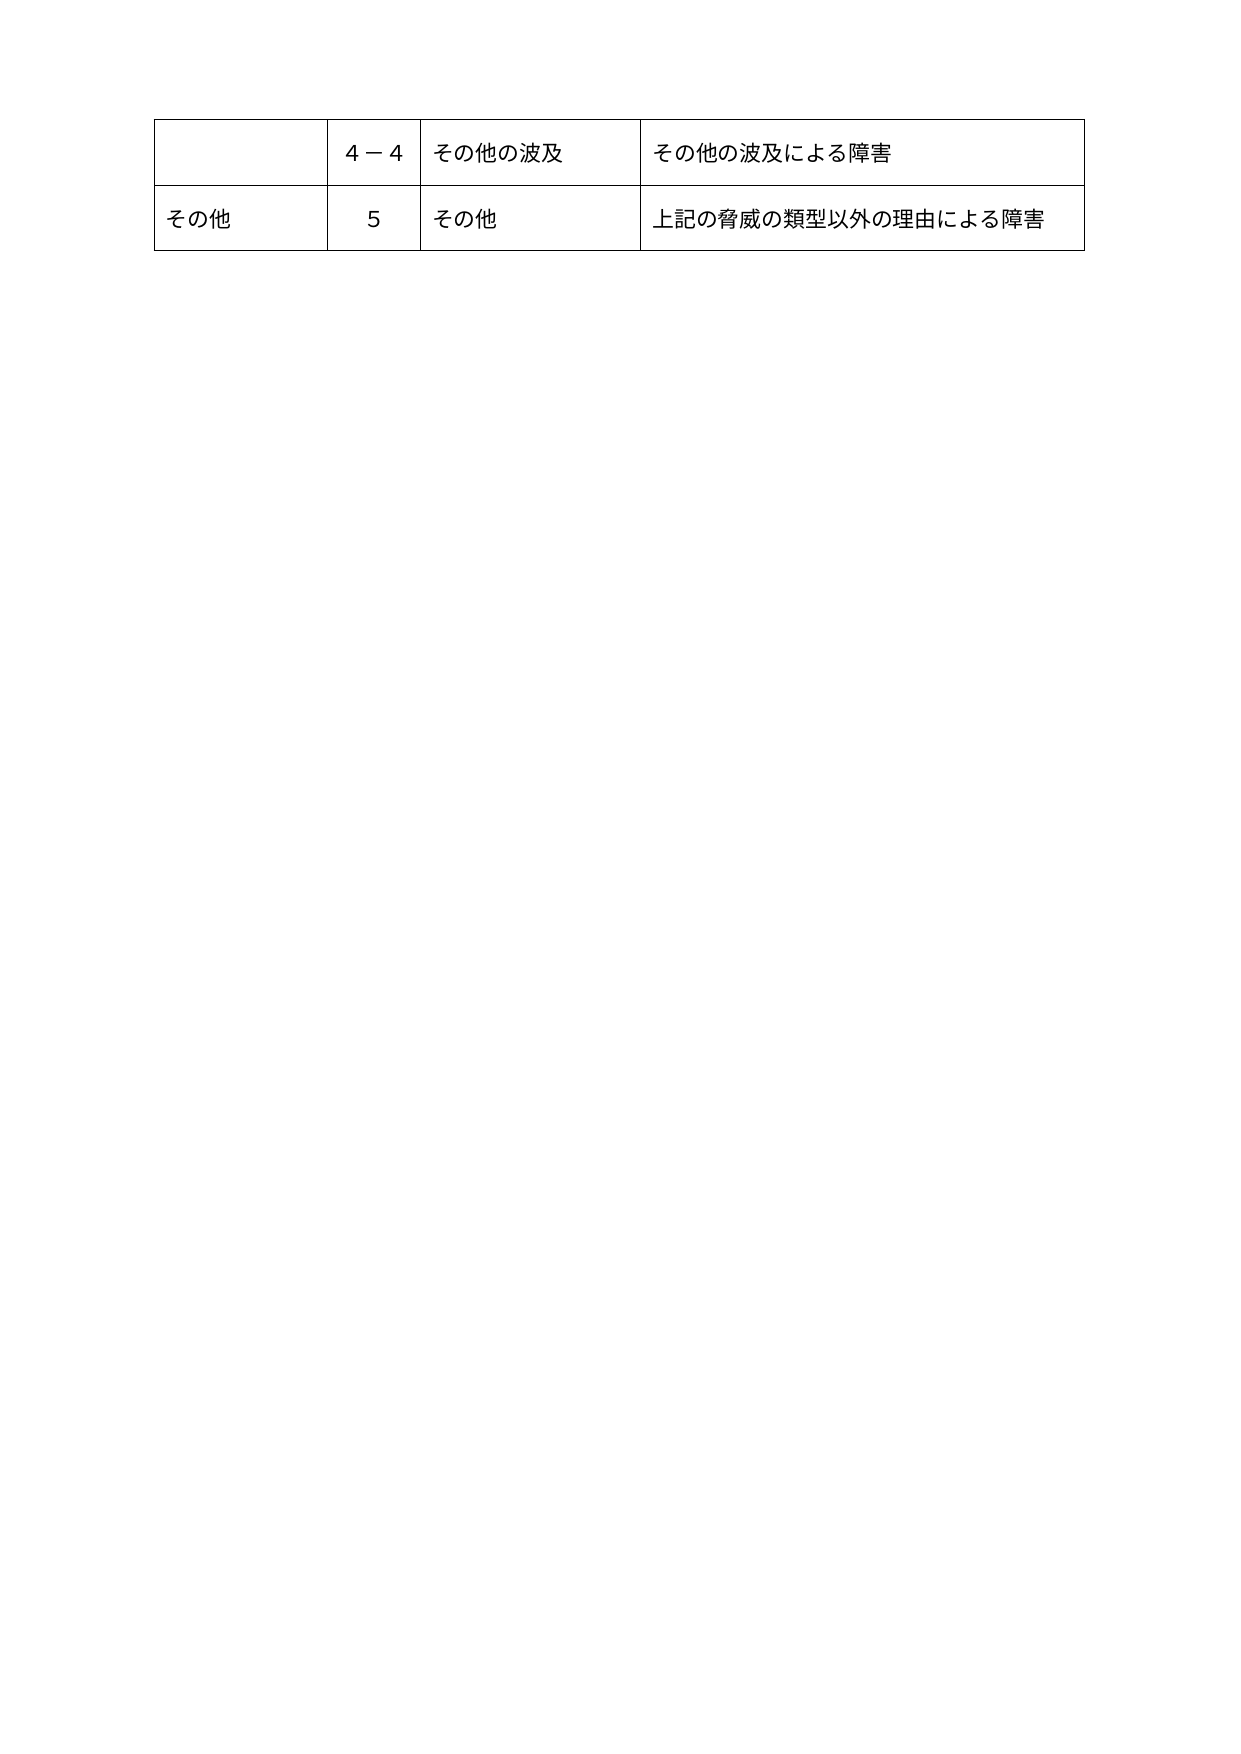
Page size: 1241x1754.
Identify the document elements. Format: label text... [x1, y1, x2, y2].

table_cell その他の波及 [421, 120, 640, 184]
table_cell ５ [328, 186, 420, 250]
table_cell その他の波及による障害 [641, 120, 1084, 184]
table_cell その他 [421, 186, 640, 250]
table_cell その他 [155, 186, 327, 250]
table_cell 上記の脅威の類型以外の理由による障害 [641, 186, 1084, 250]
table_cell ４－４ [328, 120, 420, 184]
